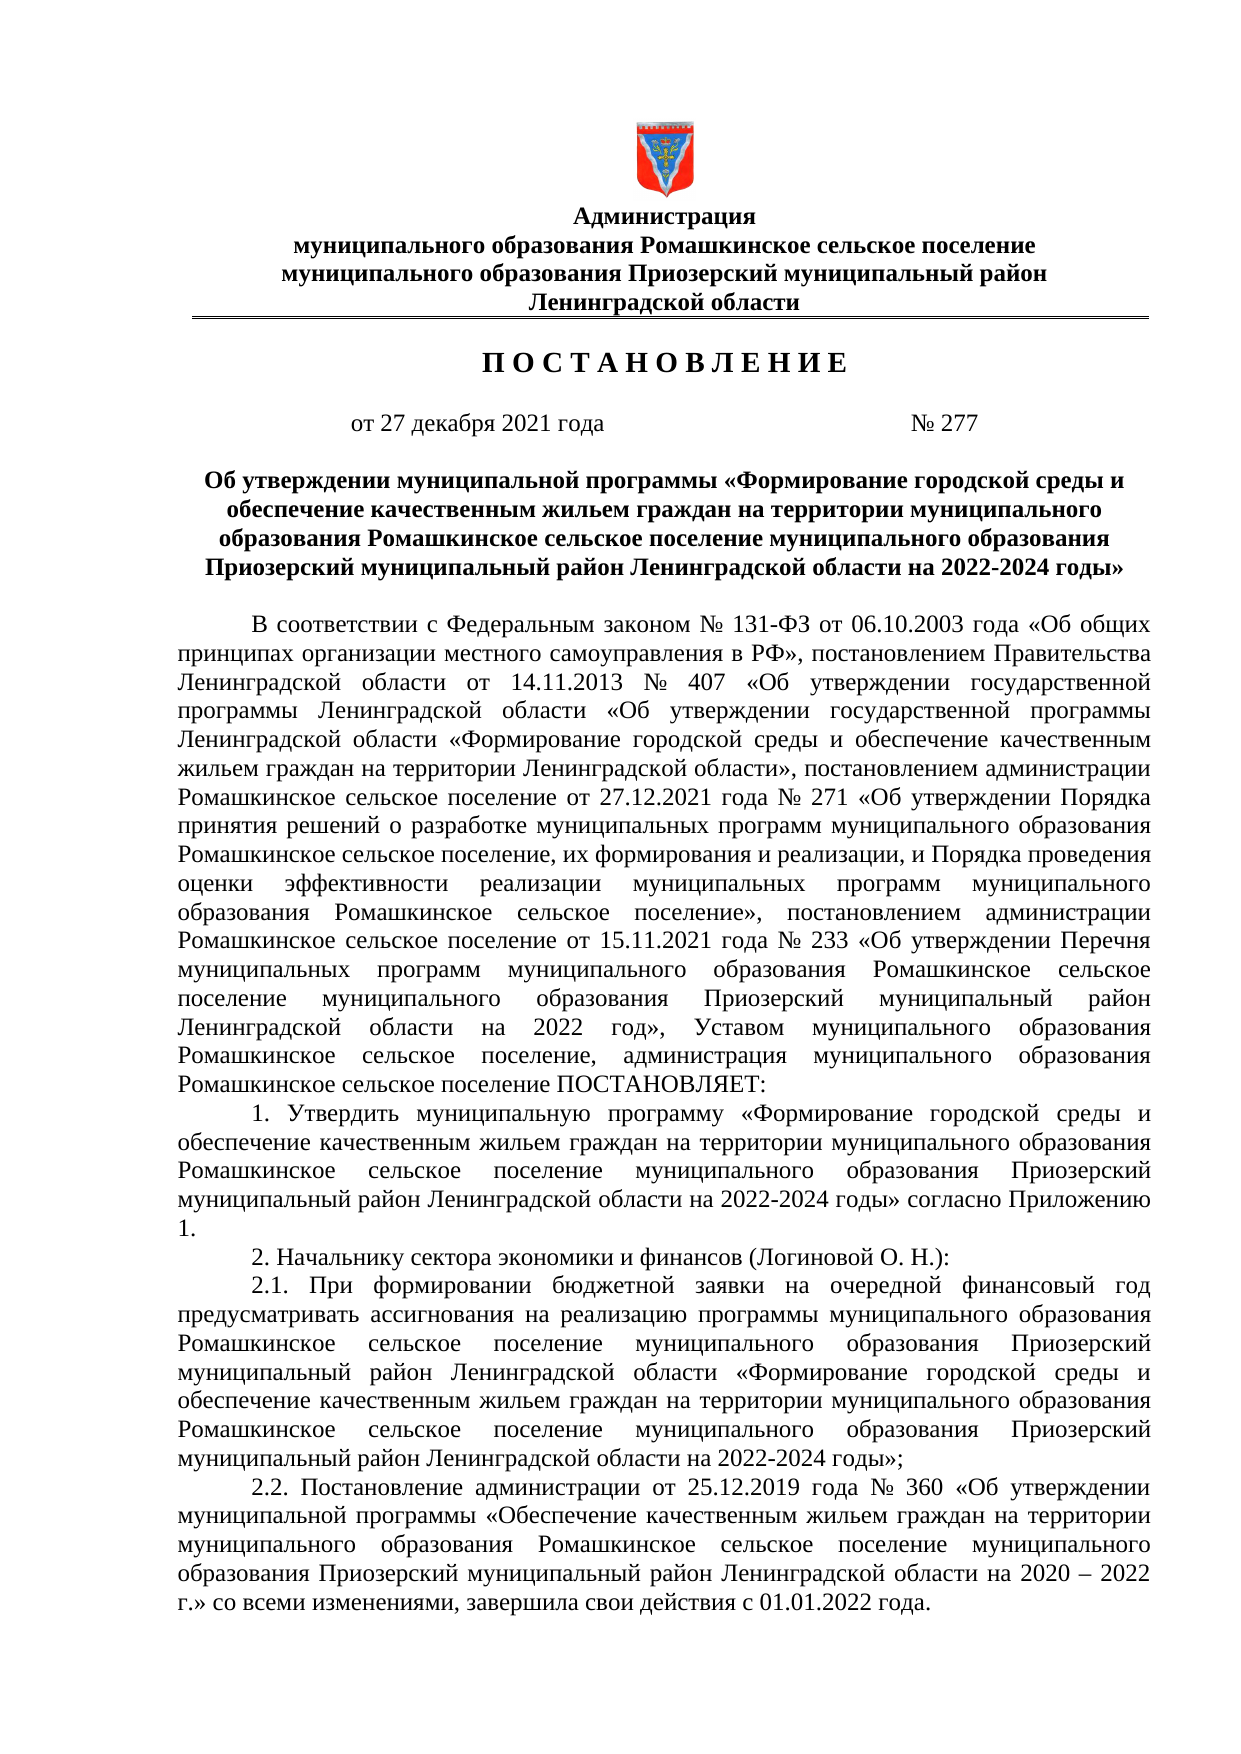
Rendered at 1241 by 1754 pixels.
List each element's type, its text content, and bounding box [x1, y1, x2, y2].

table_header [192, 319, 1148, 326]
text от 27 декабря 2021 года № 277 [177, 408, 1152, 437]
text Об утверждении муниципальной программы «Формирование городской среды и обеспечение качественным жильем граждан на территории муниципального образования Ромашкинское сельское поселение муниципального образования Приозерский муниципальный район Ленинградской области на 2022-2024 годы» [177, 465, 1152, 580]
text В соответствии с Федеральным законом № 131-ФЗ от 06.10.2003 года «Об общих принципах организации местного самоуправления в РФ», постановлением Правительства Ленинградской области от 14.11.2013 № 407 «Об утверждении государственной программы Ленинградской области «Об утверждении государственной программы Ленинградской области «Формирование городской среды и обеспечение качественным жильем граждан на территории Ленинградской области», постановлением администрации Ромашкинское сельское поселение от 27.12.2021 года № 271 «Об утверждении Порядка принятия решений о разработке муниципальных программ муниципального образования Ромашкинское сельское поселение, их формирования и реализации, и Порядка проведения оценки эффективности реализации муниципальных программ муниципального образования Ромашкинское сельское поселение», постановлением администрации Ромашкинское сельское поселение от 15.11.2021 года № 233 «Об утверждении Перечня муниципальных программ муниципального образования Ромашкинское сельское поселение муниципального образования Приозерский муниципальный район Ленинградской области на 2022 год», Уставом муниципального образования Ромашкинское сельское поселение, администрация муниципального образования Ромашкинское сельское поселение ПОСТАНОВЛЯЕТ: [177, 609, 1152, 1098]
text 1. Утвердить муниципальную программу «Формирование городской среды и обеспечение качественным жильем граждан на территории муниципального образования Ромашкинское сельское поселение муниципального образования Приозерский муниципальный район Ленинградской области на 2022-2024 годы» согласно Приложению 1. [177, 1098, 1152, 1242]
text Ленинградской области [177, 287, 1152, 316]
text 2.2. Постановление администрации от 25.12.2019 года № 360 «Об утверждении муниципальной программы «Обеспечение качественным жильем граждан на территории муниципального образования Ромашкинское сельское поселение муниципального образования Приозерский муниципальный район Ленинградской области на 2020 – 2022 г.» со всеми изменениями, завершила свои действия с 01.01.2022 года. [177, 1472, 1152, 1615]
text муниципального образования Ромашкинское сельское поселение [177, 230, 1152, 258]
text 2. Начальнику сектора экономики и финансов (Логиновой О. Н.): [177, 1242, 1152, 1270]
text Администрация [177, 201, 1152, 230]
text муниципального образования Приозерский муниципальный район [177, 258, 1152, 287]
text 2.1. При формировании бюджетной заявки на очередной финансовый год предусматривать ассигнования на реализацию программы муниципального образования Ромашкинское сельское поселение муниципального образования Приозерский муниципальный район Ленинградской области «Формирование городской среды и обеспечение качественным жильем граждан на территории муниципального образования Ромашкинское сельское поселение муниципального образования Приозерский муниципальный район Ленинградской области на 2022-2024 годы»; [177, 1270, 1152, 1472]
text П О С Т А Н О В Л Е Н И Е [177, 346, 1152, 379]
